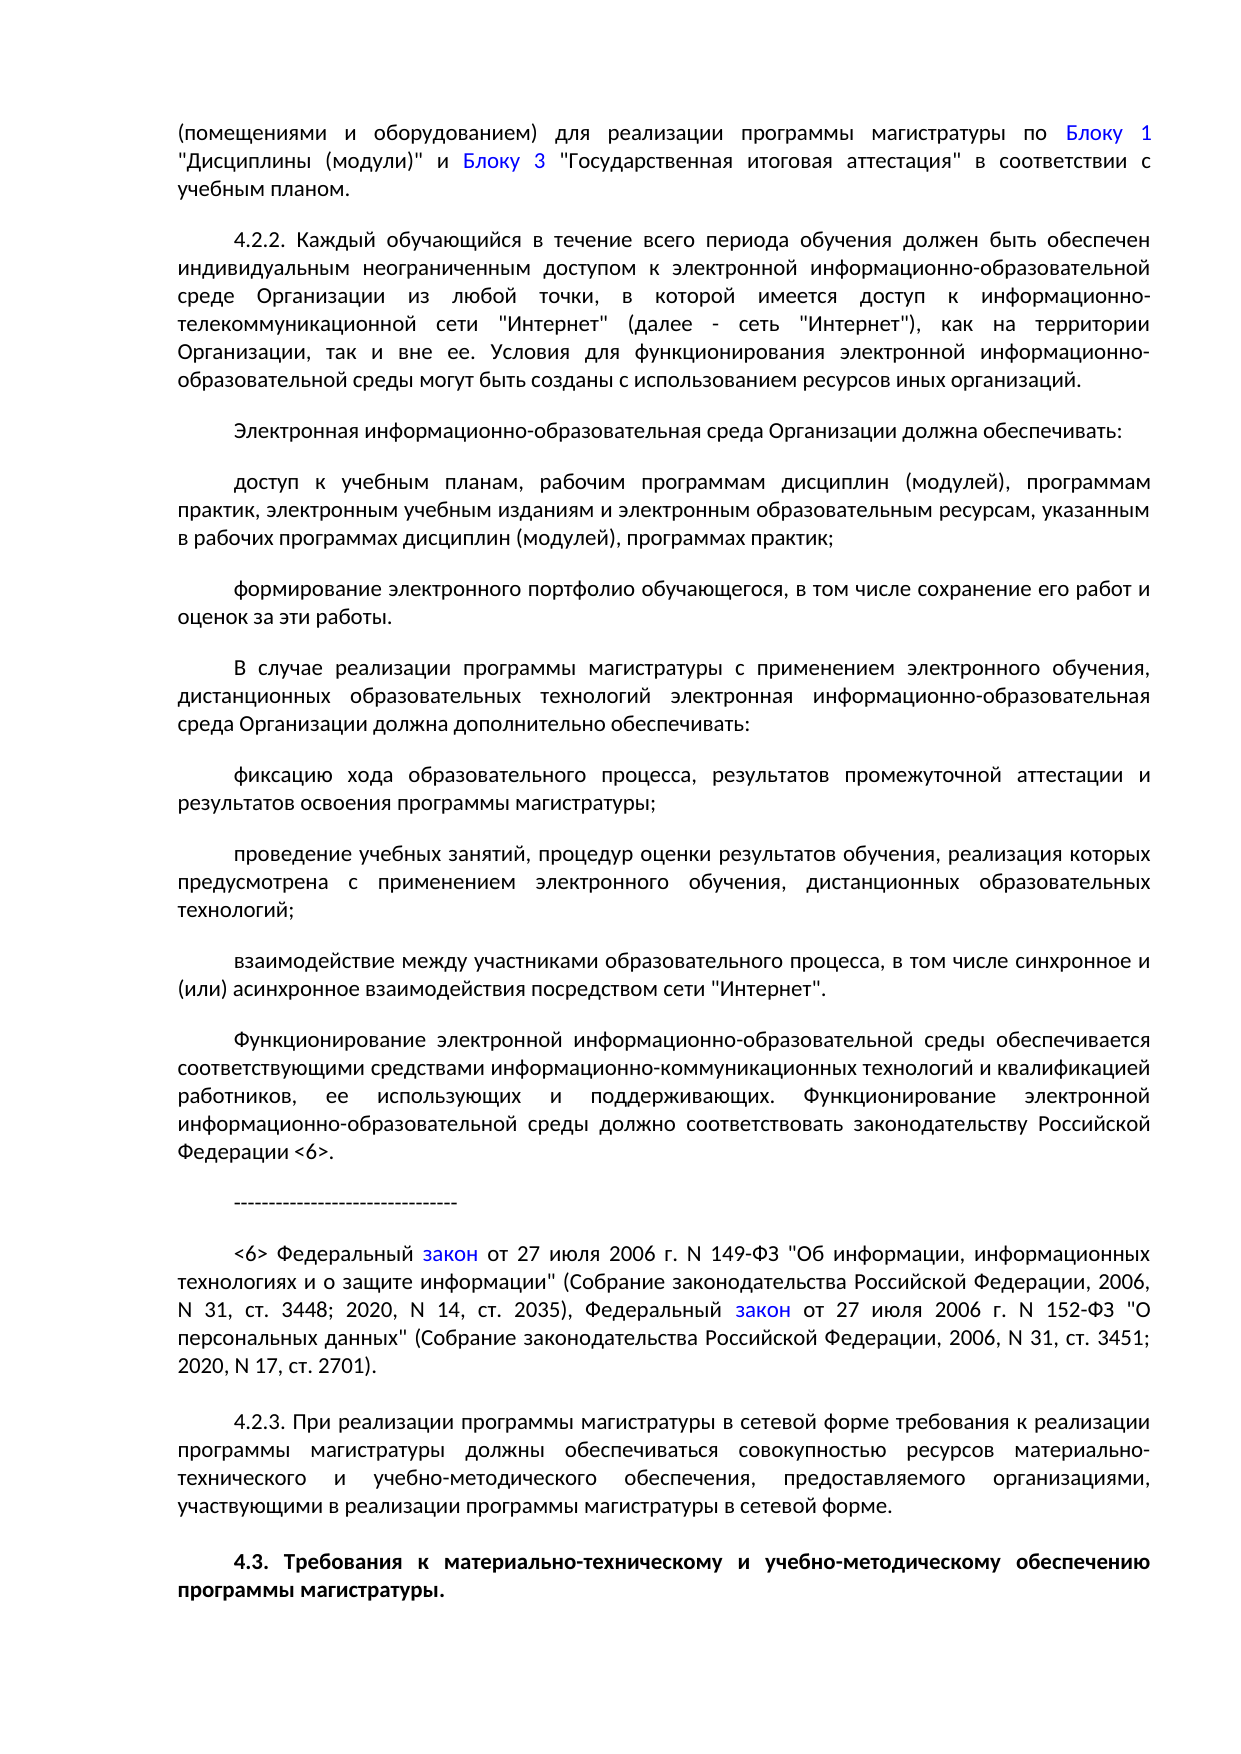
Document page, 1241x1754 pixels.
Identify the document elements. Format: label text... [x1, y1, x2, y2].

text Функционирование электронной информационно-образовательной среды обеспечивается соответствующими средствами информационно-коммуникационных технологий и квалификацией работников, ее использующих и поддерживающих. Функционирование электронной информационно-образовательной среды должно соответствовать законодательству Российской Федерации <6>. [177, 1025, 1152, 1165]
text доступ к учебным планам, рабочим программам дисциплин (модулей), программам практик, электронным учебным изданиям и электронным образовательным ресурсам, указанным в рабочих программах дисциплин (модулей), программах практик; [177, 467, 1152, 551]
text взаимодействие между участниками образовательного процесса, в том числе синхронное и (или) асинхронное взаимодействия посредством сети "Интернет". [177, 946, 1152, 1002]
text формирование электронного портфолио обучающегося, в том числе сохранение его работ и оценок за эти работы. [177, 574, 1152, 630]
text В случае реализации программы магистратуры с применением электронного обучения, дистанционных образовательных технологий электронная информационно-образовательная среда Организации должна дополнительно обеспечивать: [177, 653, 1152, 737]
text фиксацию хода образовательного процесса, результатов промежуточной аттестации и результатов освоения программы магистратуры; [177, 760, 1152, 816]
text <6> Федеральный закон от 27 июля 2006 г. N 149-ФЗ "Об информации, информационных технологиях и о защите информации" (Собрание законодательства Российской Федерации, 2006, N 31, ст. 3448; 2020, N 14, ст. 2035), Федеральный закон от 27 июля 2006 г. N 152-ФЗ "О персональных данных" (Собрание законодательства Российской Федерации, 2006, N 31, ст. 3451; 2020, N 17, ст. 2701). [177, 1239, 1152, 1379]
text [177, 118, 1152, 202]
text 4.2.3. При реализации программы магистратуры в сетевой форме требования к реализации программы магистратуры должны обеспечиваться совокупностью ресурсов материально-технического и учебно-методического обеспечения, предоставляемого организациями, участвующими в реализации программы магистратуры в сетевой форме. [177, 1407, 1152, 1519]
title 4.3. Требования к материально-техническому и учебно-методическому обеспечению программы магистратуры. [177, 1547, 1152, 1603]
text 4.2.2. Каждый обучающийся в течение всего периода обучения должен быть обеспечен индивидуальным неограниченным доступом к электронной информационно-образовательной среде Организации из любой точки, в которой имеется доступ к информационно-телекоммуникационной сети "Интернет" (далее - сеть "Интернет"), как на территории Организации, так и вне ее. Условия для функционирования электронной информационно-образовательной среды могут быть созданы с использованием ресурсов иных организаций. [177, 225, 1152, 393]
text -------------------------------- [177, 1188, 1152, 1216]
text проведение учебных занятий, процедур оценки результатов обучения, реализация которых предусмотрена с применением электронного обучения, дистанционных образовательных технологий; [177, 839, 1152, 923]
text Электронная информационно-образовательная среда Организации должна обеспечивать: [177, 416, 1152, 444]
